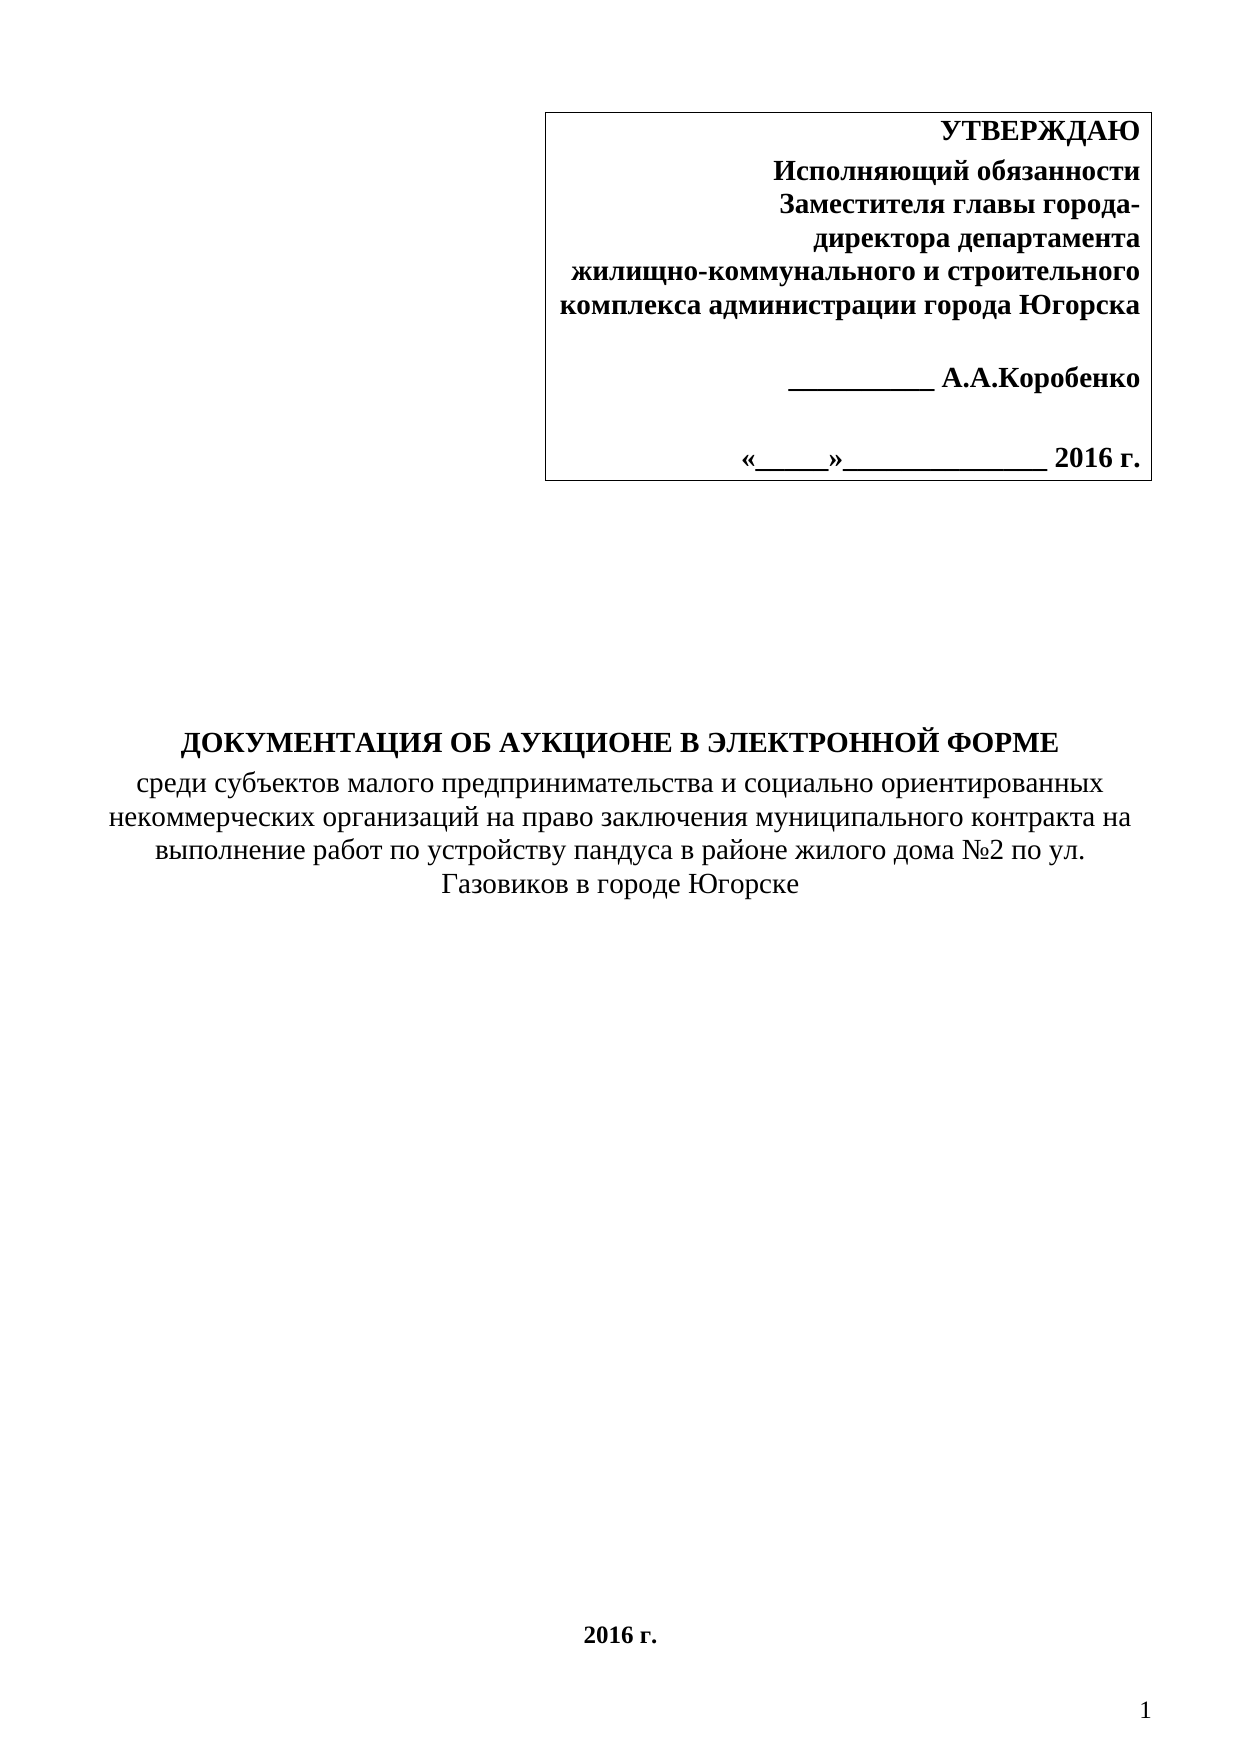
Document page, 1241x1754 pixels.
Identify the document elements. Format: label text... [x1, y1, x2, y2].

text ДОКУМЕНТАЦИЯ ОБ АУКЦИОНЕ В ЭЛЕКТРОННОЙ ФОРМЕ [89, 726, 1152, 759]
text среди субъектов малого предпринимательства и социально ориентированных некоммерческих организаций на право заключения муниципального контракта на выполнение работ по устройству пандуса в районе жилого дома №2 по ул. Газовиков в городе Югорске [89, 765, 1152, 899]
table_header УТВЕРЖДАЮ Исполняющий обязанности Заместителя главы города- директора департамента жилищно-коммунального и строительного комплекса администрации города Югорска __________ А.А.Коробенко «_____»______________ 2016 г. [546, 113, 1151, 479]
text 2016 г. [89, 1620, 1152, 1649]
